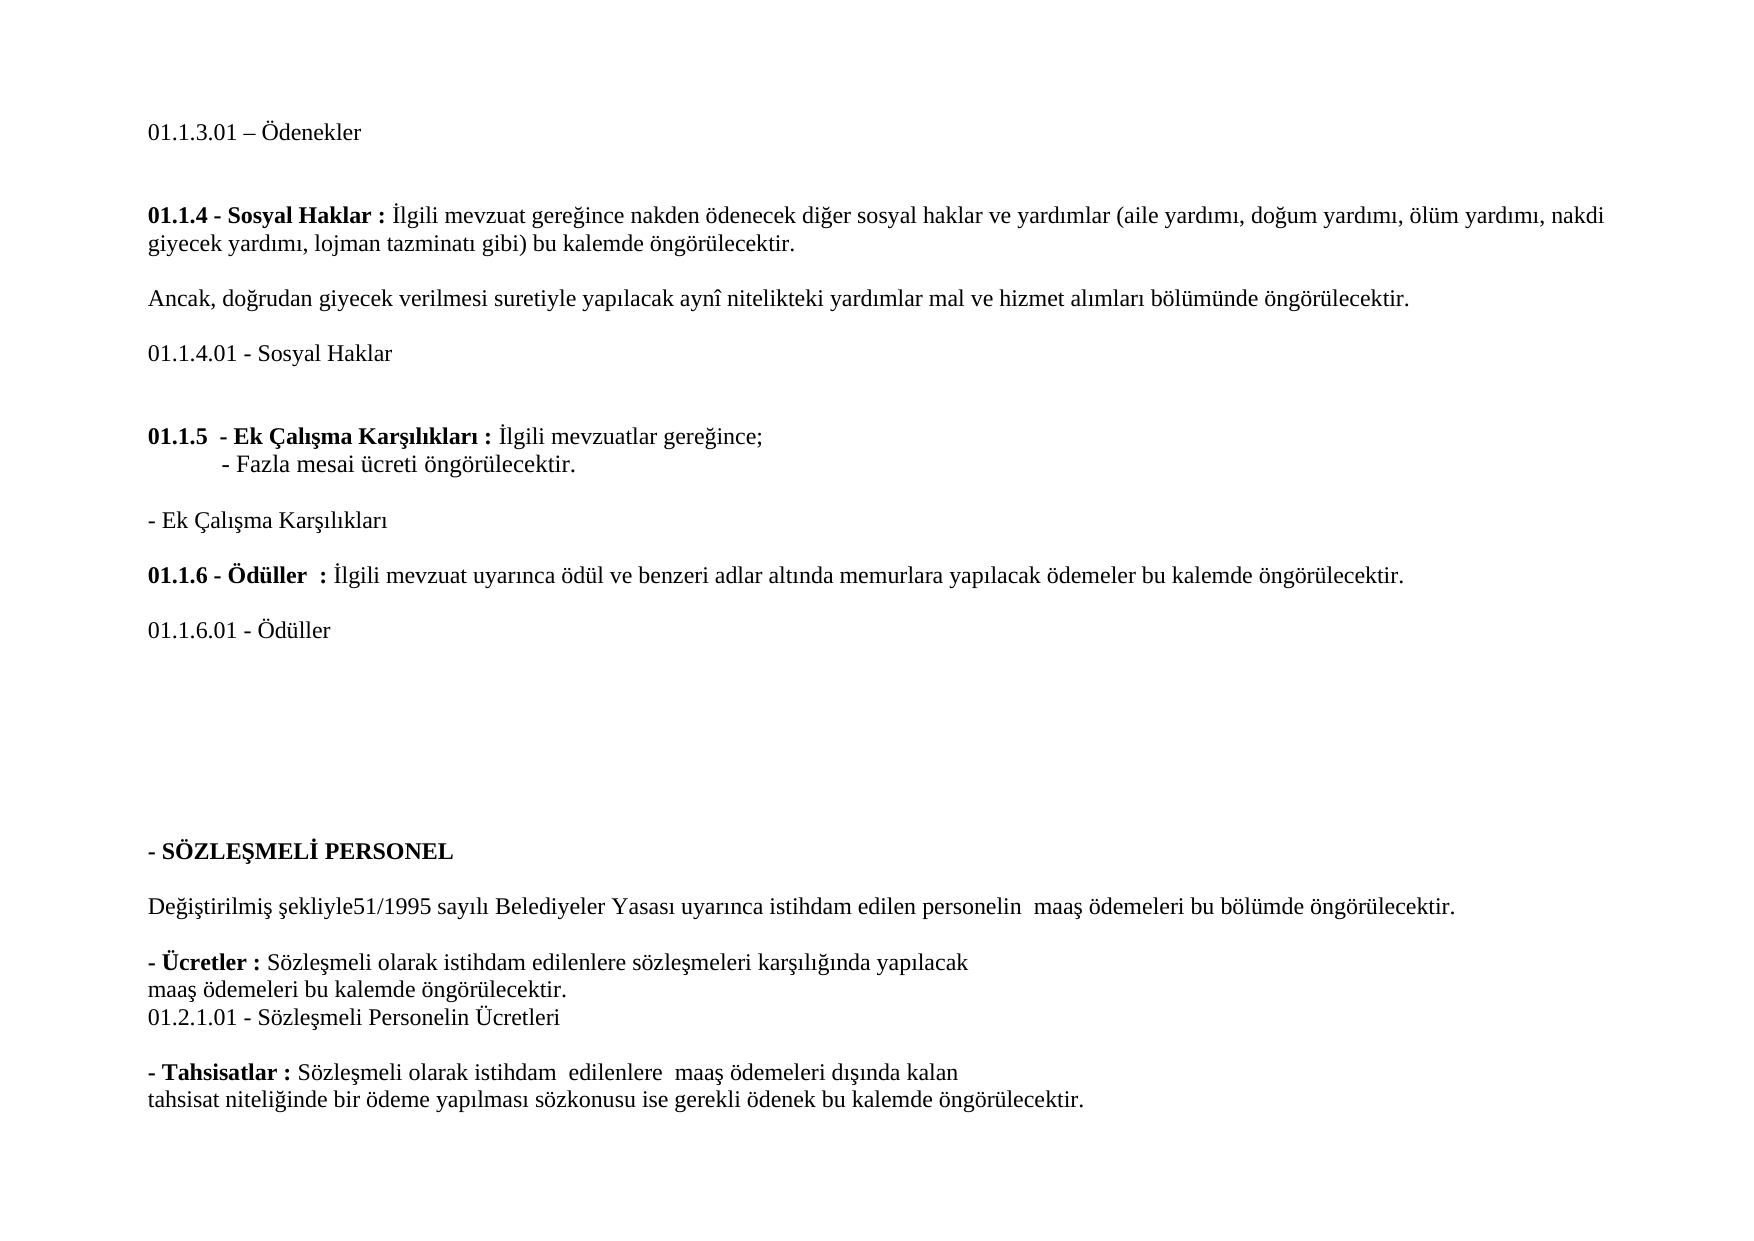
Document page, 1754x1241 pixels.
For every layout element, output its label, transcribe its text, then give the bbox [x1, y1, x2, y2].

text Ancak, doğrudan giyecek verilmesi suretiyle yapılacak aynî nitelikteki yardımlar mal ve hizmet alımları bölümünde öngörülecektir. [148, 284, 1606, 311]
text 01.1.4.01 - Sosyal Haklar [148, 339, 1606, 367]
text Değiştirilmiş şekliyle51/1995 sayılı Belediyeler Yasası uyarınca istihdam edilen personelin maaş ödemeleri bu bölümde öngörülecektir. [148, 892, 1606, 920]
list - Ek Çalışma Karşılıkları [148, 506, 1606, 533]
list - Ücretler : Sözleşmeli olarak istihdam edilenlere sözleşmeleri karşılığında yapılacak [148, 947, 1606, 975]
text 01.2.1.01 - Sözleşmeli Personelin Ücretleri [148, 1003, 1606, 1030]
text 01.1.4 - Sosyal Haklar : İlgili mevzuat gereğince nakden ödenecek diğer sosyal haklar ve yardımlar (aile yardımı, doğum yardımı, ölüm yardımı, nakdi giyecek yardımı, lojman tazminatı gibi) bu kalemde öngörülecektir. [148, 201, 1606, 256]
text 01.1.5 - Ek Çalışma Karşılıkları : İlgili mevzuatlar gereğince; [148, 422, 1606, 449]
text 01.1.3.01 – Ödenekler [148, 118, 1606, 146]
text tahsisat niteliğinde bir ödeme yapılması sözkonusu ise gerekli ödenek bu kalemde öngörülecektir. [148, 1086, 1606, 1113]
text 01.1.6 - Ödüller : İlgili mevzuat uyarınca ödül ve benzeri adlar altında memurlara yapılacak ödemeler bu kalemde öngörülecektir. [148, 561, 1606, 589]
list - SÖZLEŞMELİ PERSONEL [148, 837, 1606, 865]
text 01.1.6.01 - Ödüller [148, 616, 1606, 644]
text maaş ödemeleri bu kalemde öngörülecektir. [148, 975, 1606, 1003]
text - Fazla mesai ücreti öngörülecektir. [148, 449, 1606, 478]
list - Tahsisatlar : Sözleşmeli olarak istihdam edilenlere maaş ödemeleri dışında kalan [148, 1058, 1606, 1086]
